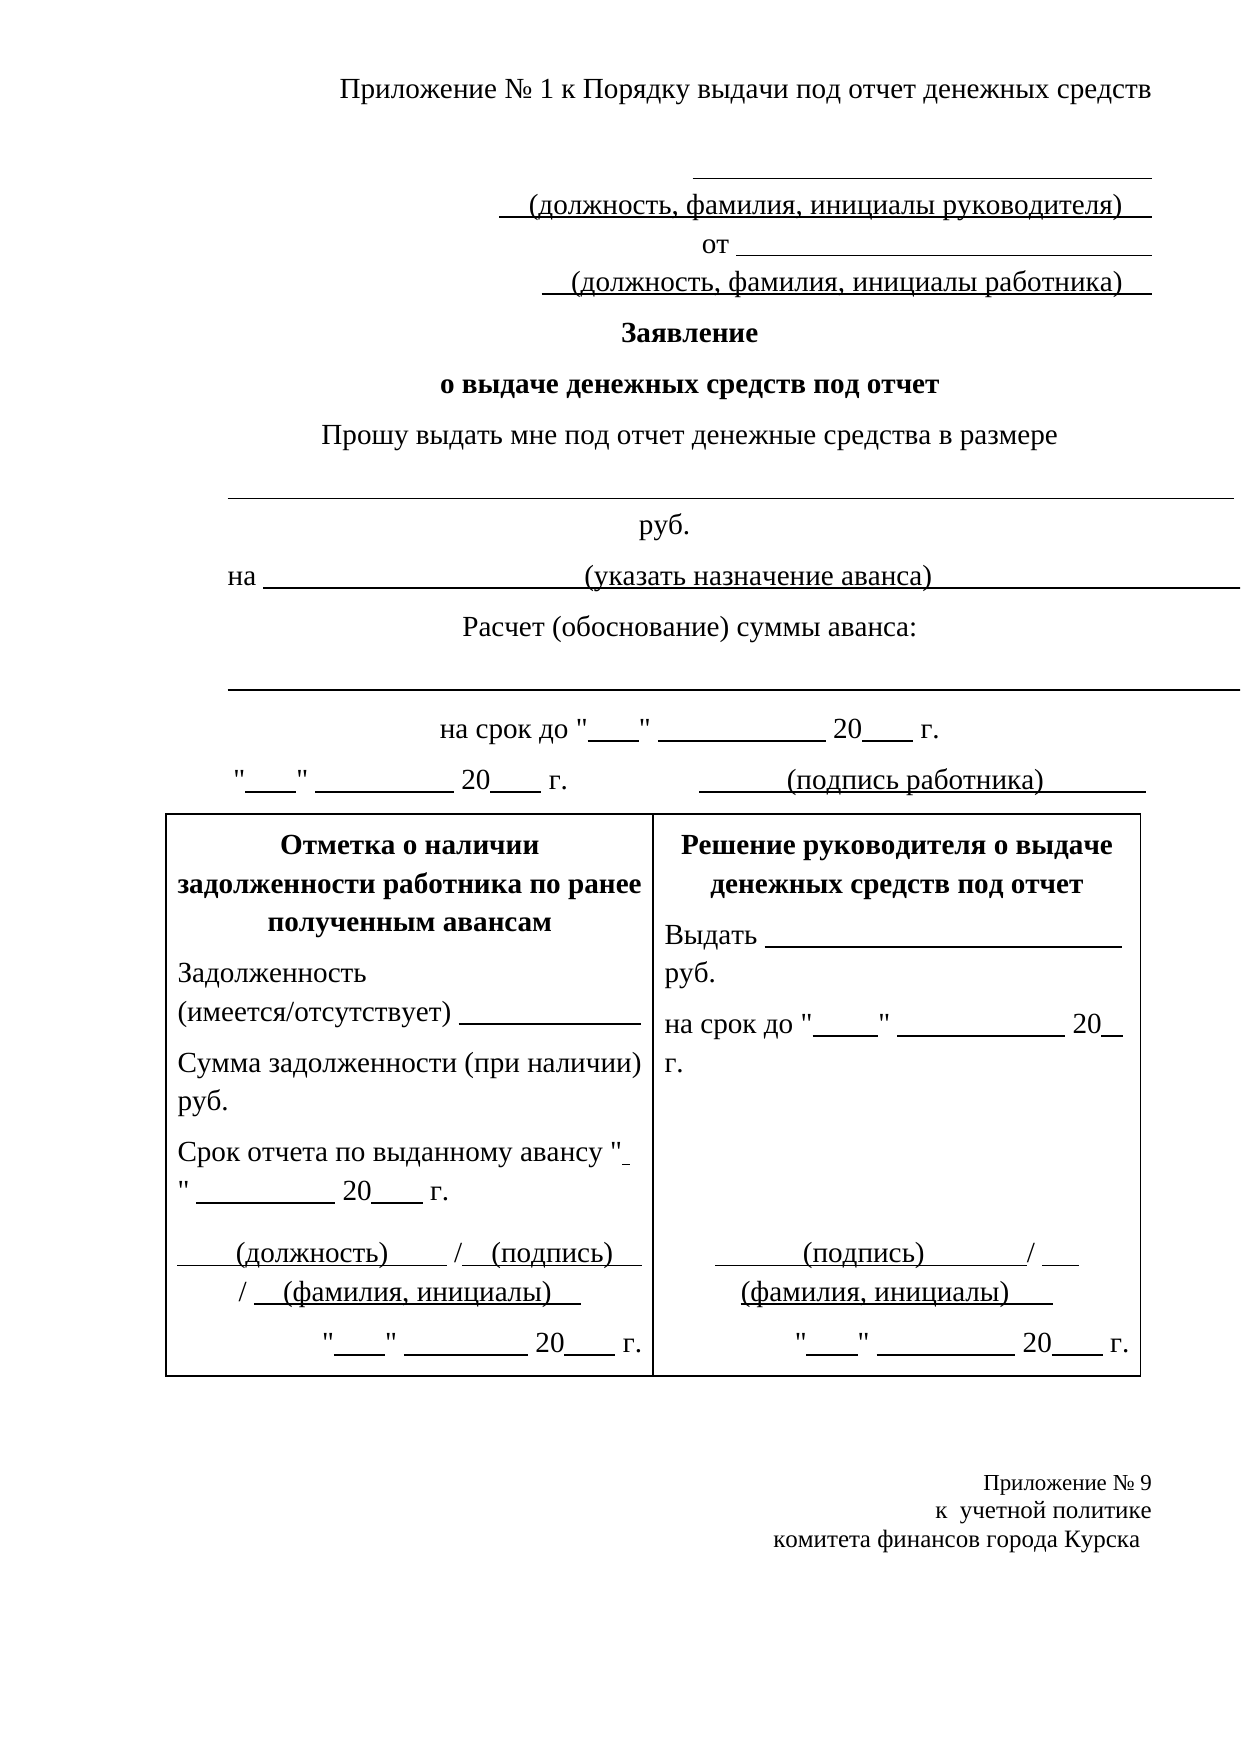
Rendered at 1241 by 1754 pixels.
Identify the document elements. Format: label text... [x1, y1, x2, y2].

text Прошу выдать мне под отчет денежные средства в размере [177, 417, 1152, 451]
table_cell (должность) / (подпись) / (фамилия, инициалы) " " 20 г. [167, 1223, 652, 1375]
text о выдаче денежных средств под отчет [177, 366, 1152, 400]
text на срок до " " 20 г. [177, 711, 1152, 745]
text Приложение № 9 к учетной политике [177, 1469, 1152, 1524]
text комитета финансов города Курска [177, 1524, 1152, 1553]
table_header Решение руководителя о выдаче денежных средств под отчет Выдать руб. на срок до " " 20 г. [654, 815, 1140, 1223]
text руб. [177, 468, 1152, 541]
text Расчет (обоснование) суммы аванса: [177, 609, 1152, 643]
text на (указать назначение аванса) [177, 558, 1152, 592]
table_cell (подпись) / (фамилия, инициалы) " " 20 г. [654, 1223, 1140, 1375]
text " " 20 г. (подпись работника) [177, 762, 1152, 796]
text Заявление [177, 315, 1152, 349]
text Приложение № 1 к Порядку выдачи под отчет денежных средств (должность, фамилия, инициалы руководителя) от (должность, фамилия, инициалы работника) [177, 72, 1152, 298]
table_header Отметка о наличии задолженности работника по ранее полученным авансам Задолженность (имеется/отсутствует) Сумма задолженности (при наличии) руб. Срок отчета по выданному авансу " " 20 г. [167, 815, 652, 1223]
